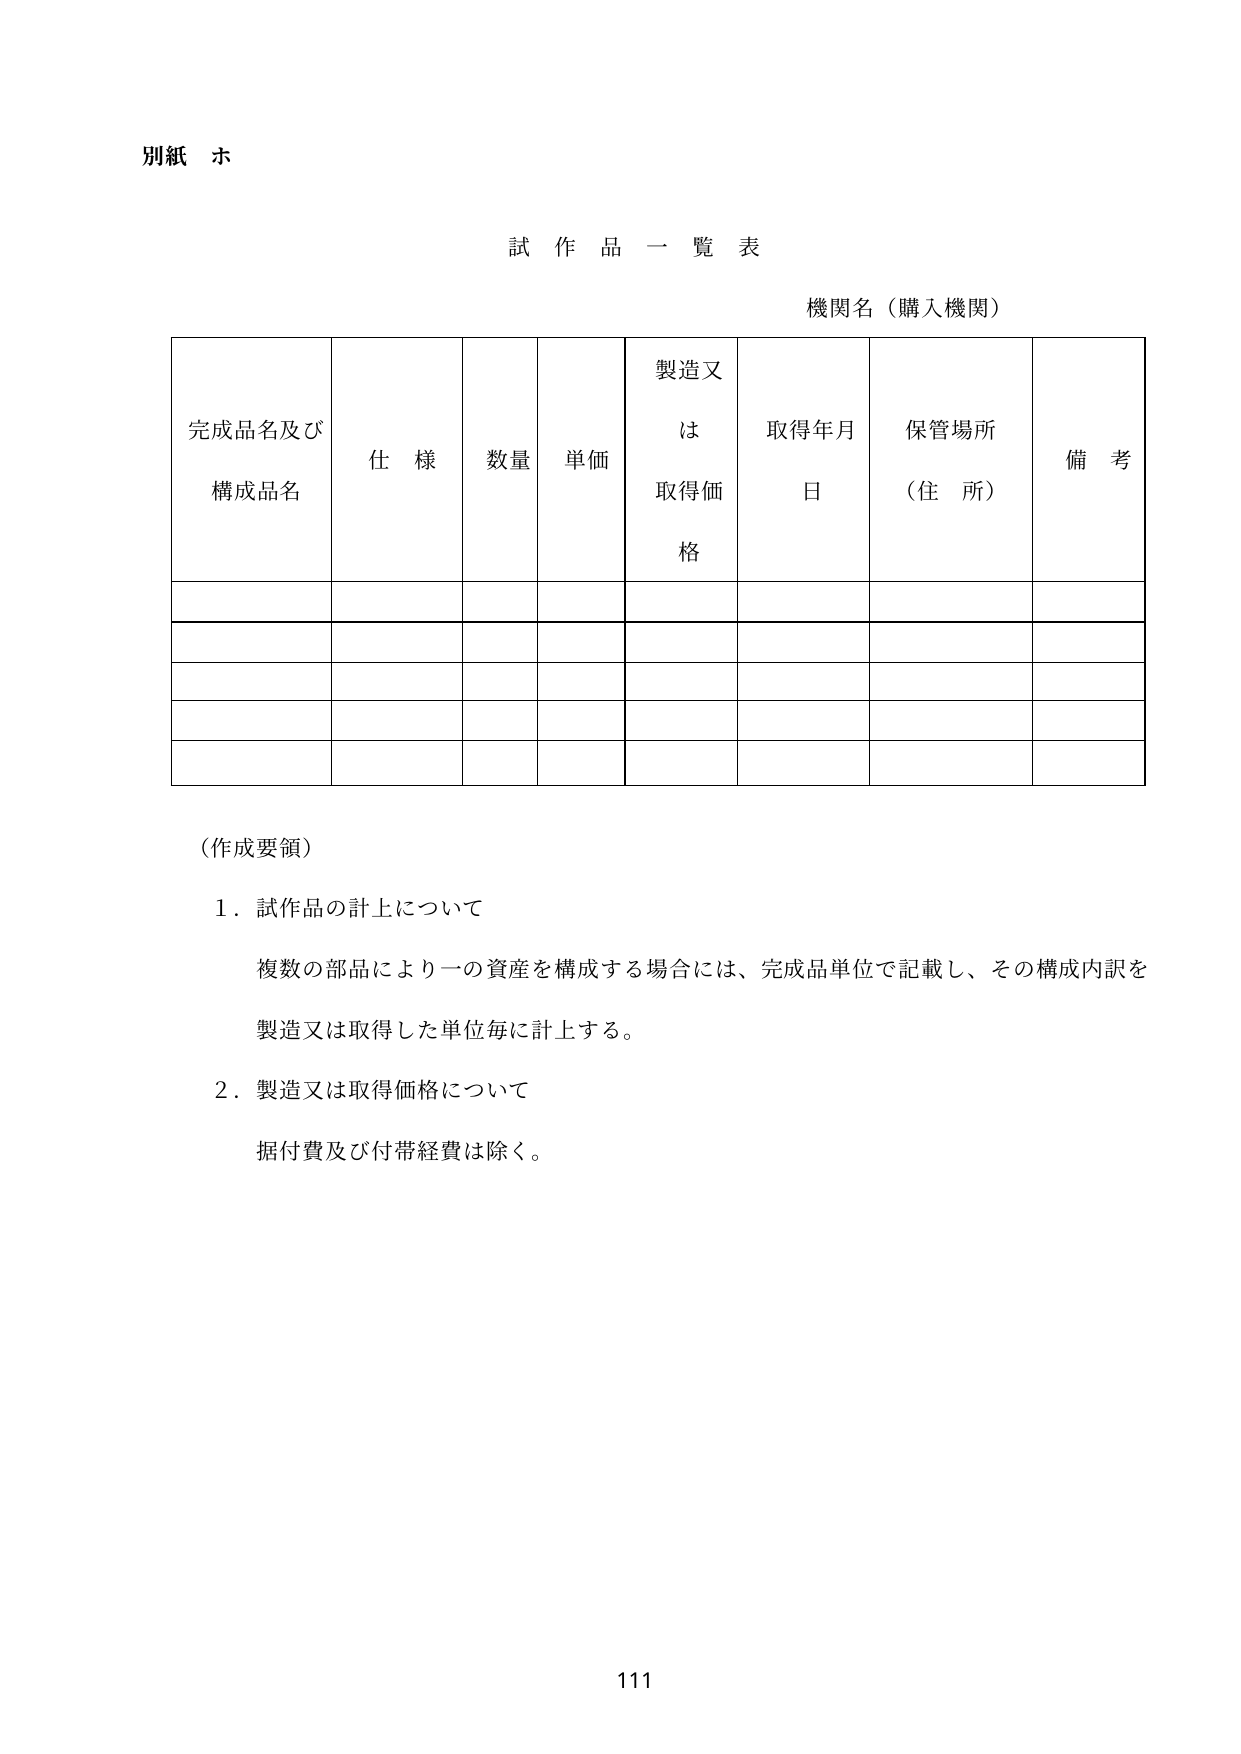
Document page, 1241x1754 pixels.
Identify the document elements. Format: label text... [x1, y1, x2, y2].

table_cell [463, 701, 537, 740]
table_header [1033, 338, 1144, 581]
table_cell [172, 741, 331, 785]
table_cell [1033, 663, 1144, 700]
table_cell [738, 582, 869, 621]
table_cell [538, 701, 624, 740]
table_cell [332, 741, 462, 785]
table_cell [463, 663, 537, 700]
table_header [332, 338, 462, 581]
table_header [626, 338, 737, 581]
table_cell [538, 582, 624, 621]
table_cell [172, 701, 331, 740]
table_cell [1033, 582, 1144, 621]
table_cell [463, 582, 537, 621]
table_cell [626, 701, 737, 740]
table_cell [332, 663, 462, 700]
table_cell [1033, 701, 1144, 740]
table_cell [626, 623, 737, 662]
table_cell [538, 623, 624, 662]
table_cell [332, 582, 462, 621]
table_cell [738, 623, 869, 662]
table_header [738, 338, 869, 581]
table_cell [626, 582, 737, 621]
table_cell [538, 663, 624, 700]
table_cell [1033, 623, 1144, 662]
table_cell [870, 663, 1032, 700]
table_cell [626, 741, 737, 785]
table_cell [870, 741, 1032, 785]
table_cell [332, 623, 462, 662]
text ２．製造又は取得価格について [119, 1059, 1150, 1119]
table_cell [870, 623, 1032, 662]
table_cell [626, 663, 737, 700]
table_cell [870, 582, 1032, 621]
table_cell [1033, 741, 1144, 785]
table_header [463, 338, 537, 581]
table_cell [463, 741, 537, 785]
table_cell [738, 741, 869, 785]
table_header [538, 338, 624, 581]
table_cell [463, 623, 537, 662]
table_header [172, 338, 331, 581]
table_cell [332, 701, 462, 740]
text 据付費及び付帯経費は除く。 [119, 1119, 1150, 1180]
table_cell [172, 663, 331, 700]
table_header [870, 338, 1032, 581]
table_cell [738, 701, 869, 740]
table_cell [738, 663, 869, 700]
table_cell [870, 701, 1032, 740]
text 別紙 ホ [119, 125, 1150, 186]
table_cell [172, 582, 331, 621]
text （作成要領） [119, 816, 1150, 877]
text 機関名（購入機関） [119, 277, 1150, 337]
text １．試作品の計上について [119, 877, 1150, 938]
text 複数の部品により一の資産を構成する場合には、完成品単位で記載し、その構成内訳を製造又は取得した単位毎に計上する。 [119, 938, 1150, 1059]
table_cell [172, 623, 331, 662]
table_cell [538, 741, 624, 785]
text 試 作 品 一 覧 表 [119, 216, 1150, 277]
